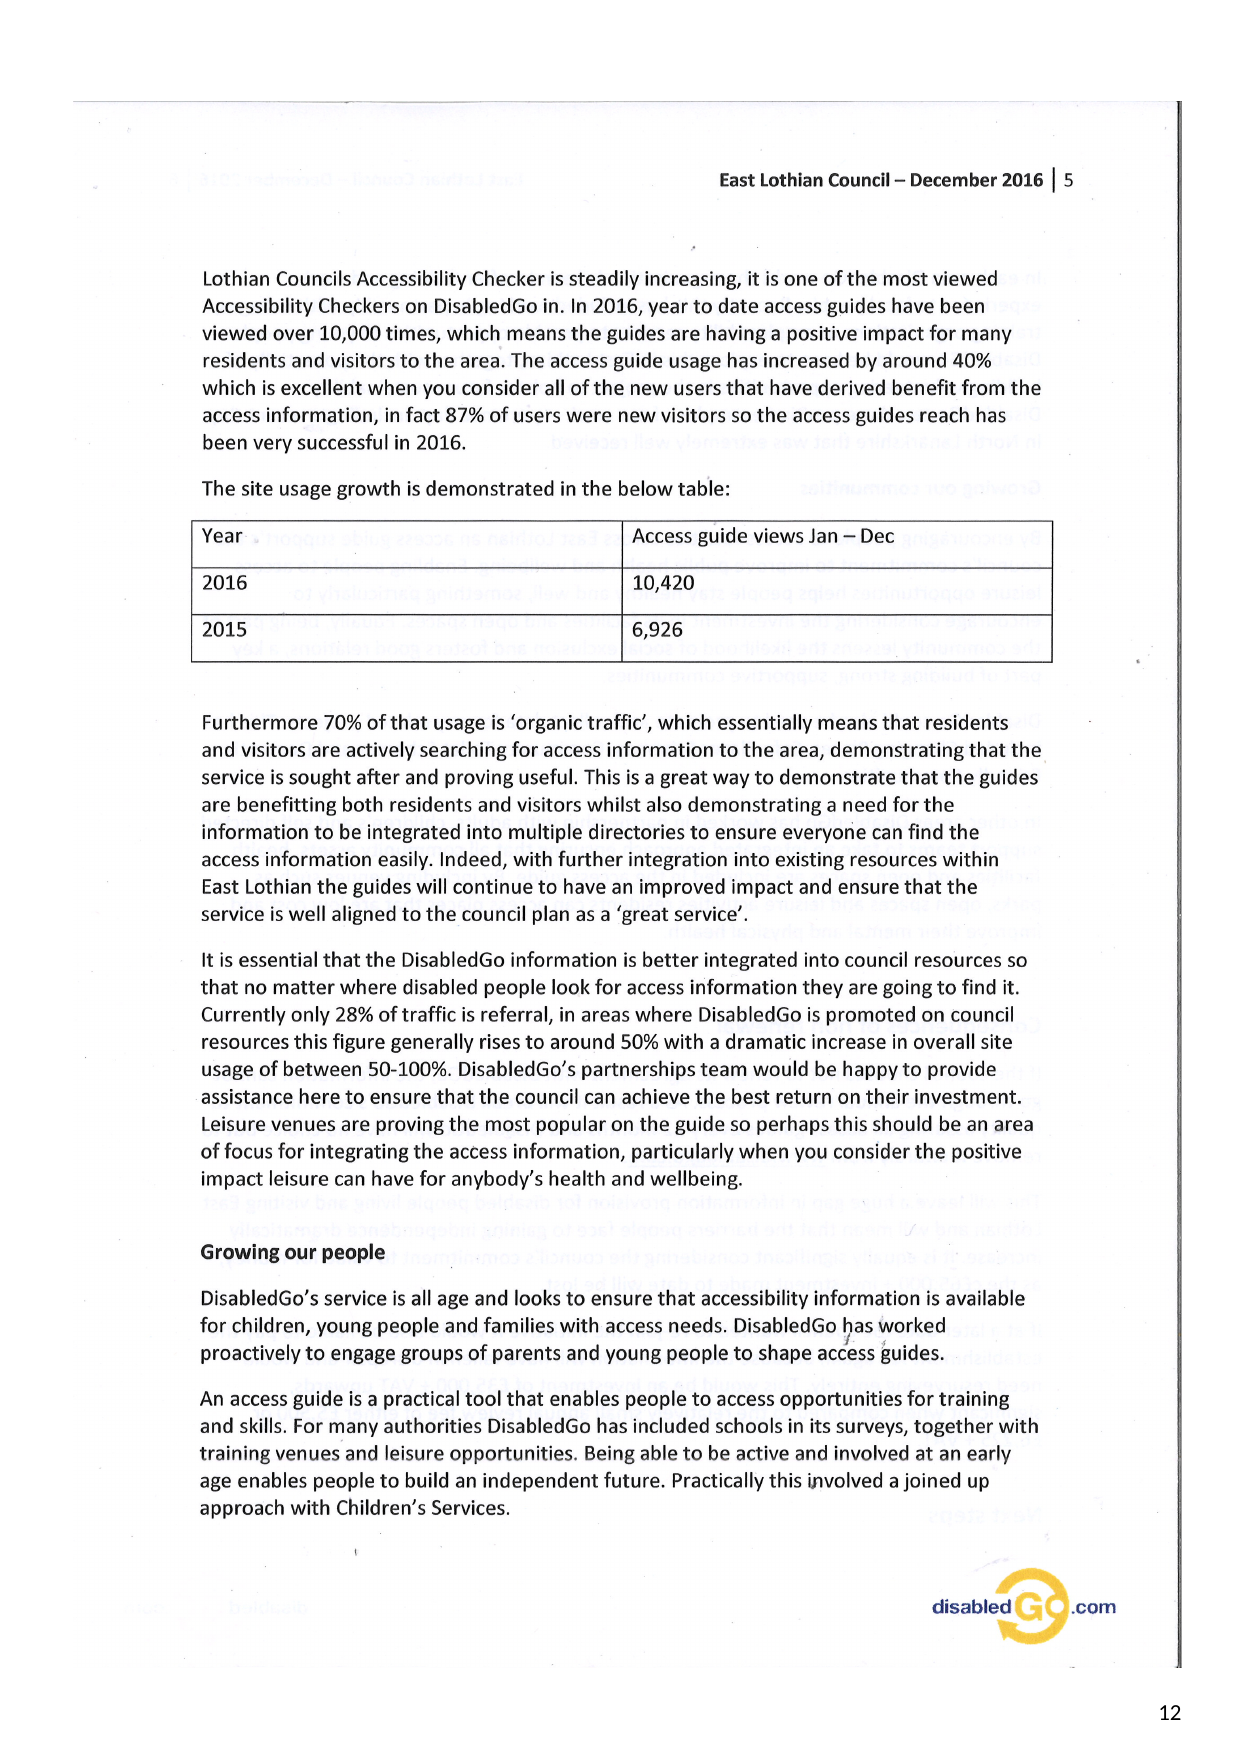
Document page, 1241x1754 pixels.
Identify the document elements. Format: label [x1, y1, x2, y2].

picture [73, 101, 1182, 1668]
